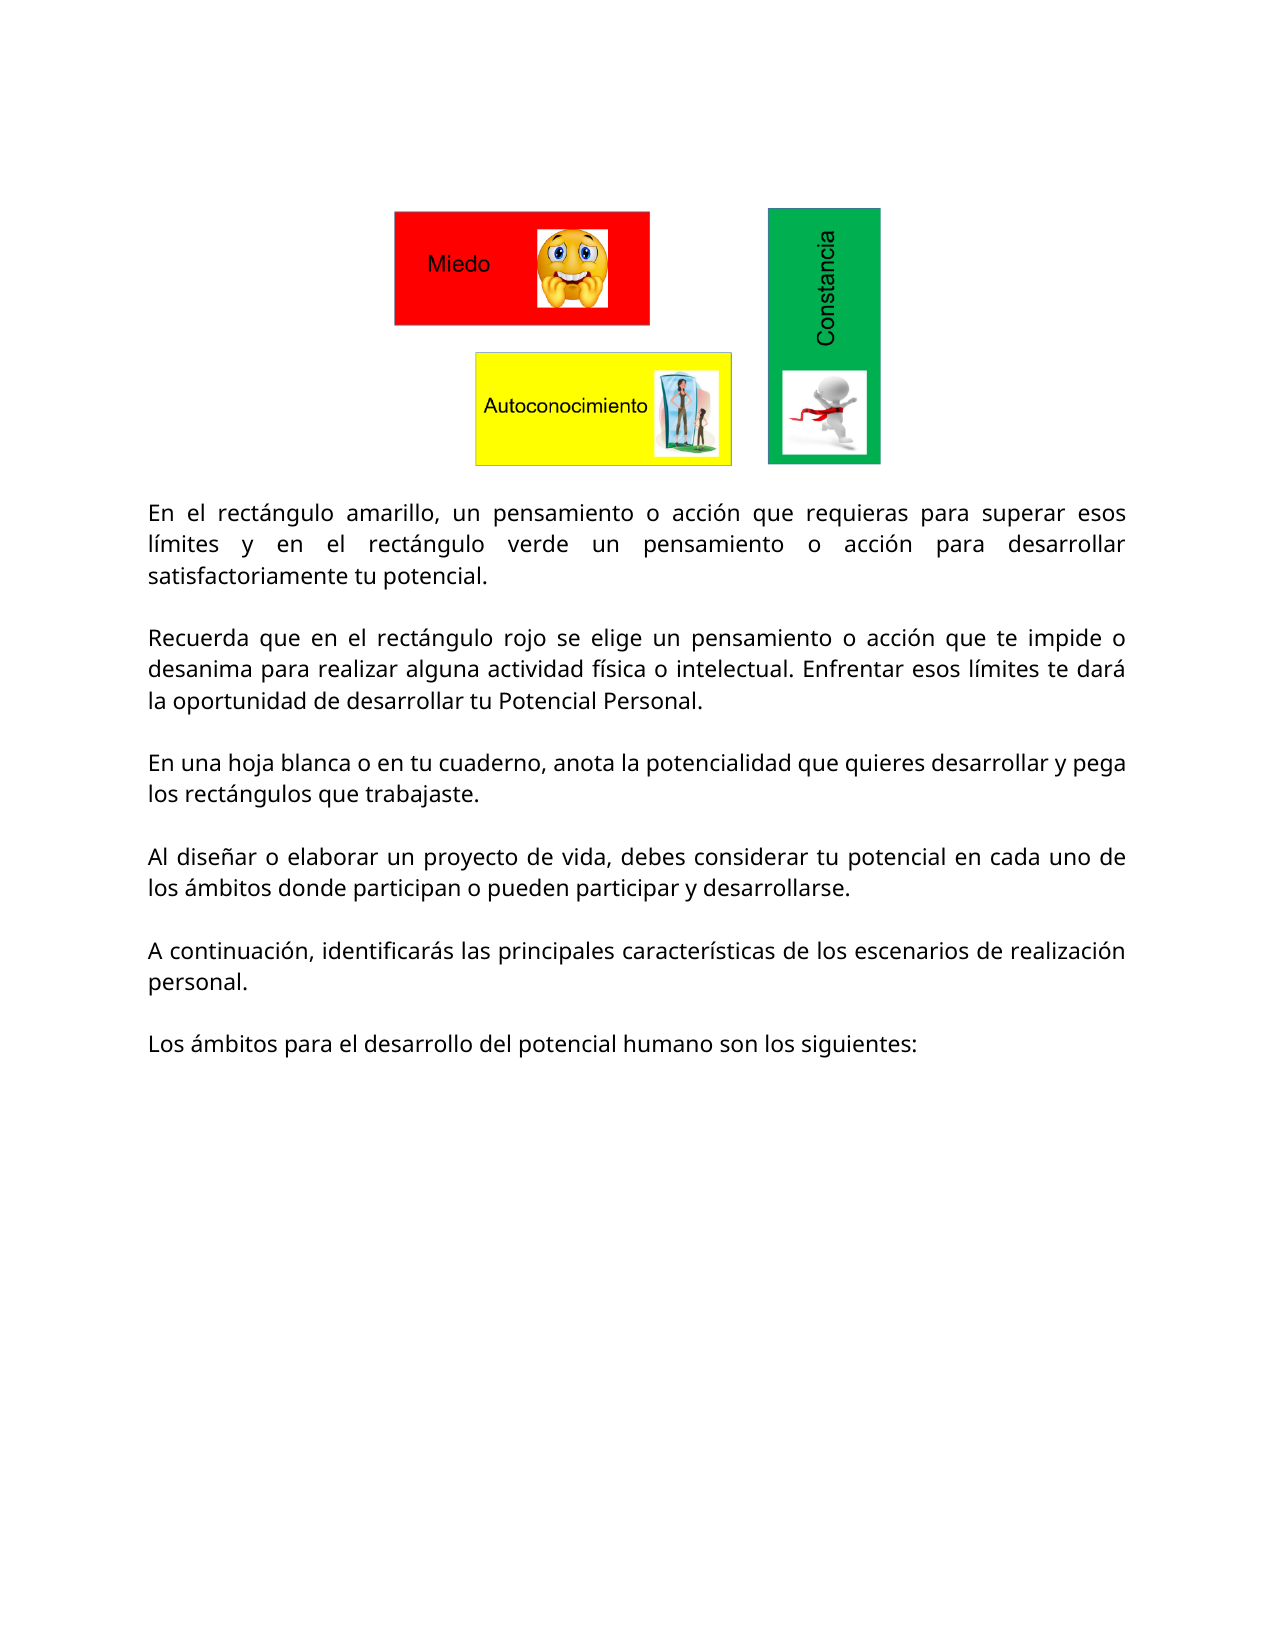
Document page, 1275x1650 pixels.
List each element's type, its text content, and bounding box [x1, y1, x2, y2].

text Al diseñar o elaborar un proyecto de vida, debes considerar tu potencial en cada uno de los ámbitos donde participan o pueden participar y desarrollarse. [148, 841, 1127, 903]
text En el rectángulo amarillo, un pensamiento o acción que requieras para superar esos límites y en el rectángulo verde un pensamiento o acción para desarrollar satisfactoriamente tu potencial. [148, 497, 1127, 591]
text Recuerda que en el rectángulo rojo se elige un pensamiento o acción que te impide o desanima para realizar alguna actividad física o intelectual. Enfrentar esos límites te dará la oportunidad de desarrollar tu Potencial Personal. [148, 622, 1127, 716]
text En una hoja blanca o en tu cuaderno, anota la potencialidad que quieres desarrollar y pega los rectángulos que trabajaste. [148, 747, 1127, 810]
text A continuación, identificarás las principales características de los escenarios de realización personal. [148, 935, 1127, 997]
picture [394, 208, 881, 466]
text Los ámbitos para el desarrollo del potencial humano son los siguientes: [148, 1028, 1127, 1060]
